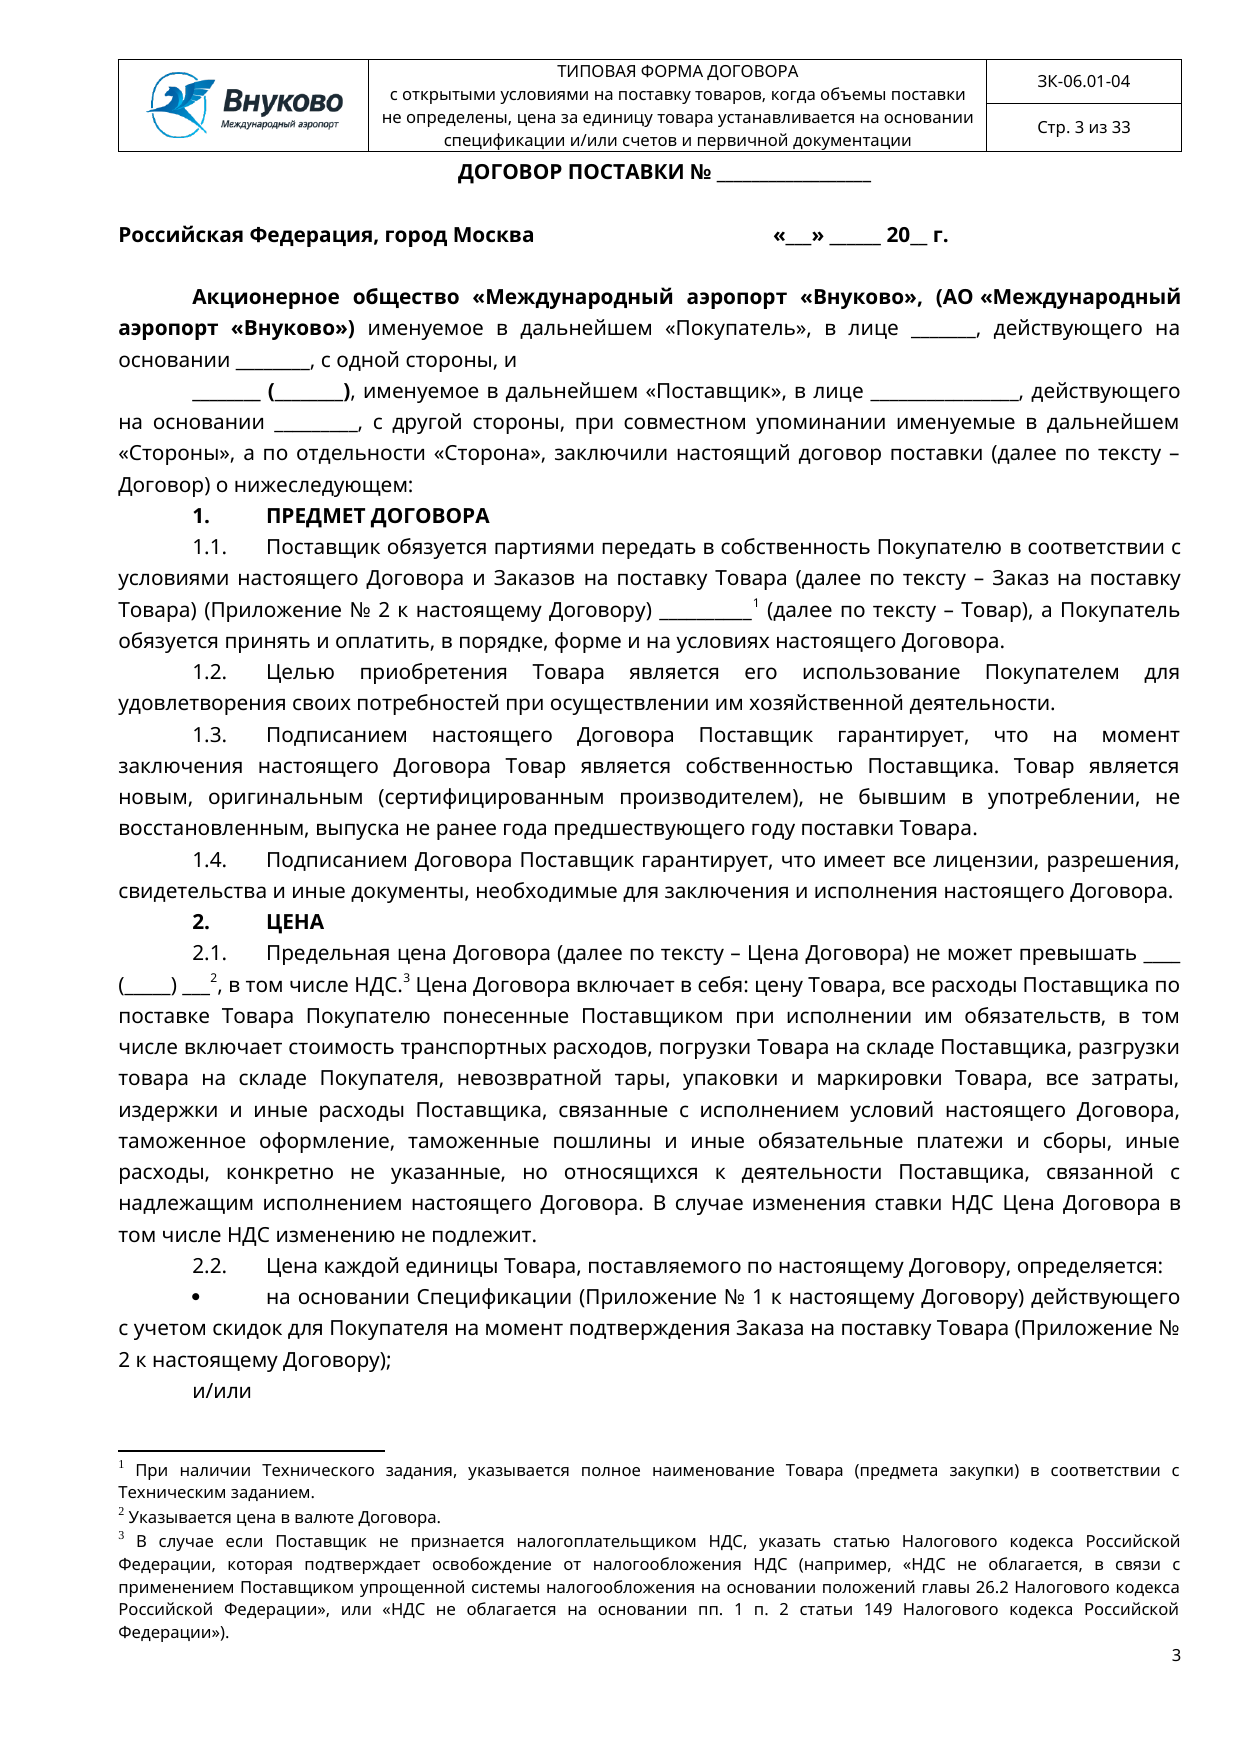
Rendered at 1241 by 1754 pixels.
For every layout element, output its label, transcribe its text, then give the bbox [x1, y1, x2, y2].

list Подписанием Договора Поставщик гарантирует, что имеет все лицензии, разрешения, свидетельства и иные документы, необходимые для заключения и исполнения настоящего Договора. [118, 842, 1181, 904]
list Цена каждой единицы Товара, поставляемого по настоящему Договору, определяется: [118, 1248, 1181, 1279]
list Предельная цена Договора (далее по тексту – Цена Договора) не может превышать ____ (_____) ___, в том числе НДС. Цена Договора включает в себя: цену Товара, все расходы Поставщика по поставке Товара Покупателю понесенные Поставщиком при исполнении им обязательств, в том числе включает стоимость транспортных расходов, погрузки Товара на складе Поставщика, разгрузки товара на складе Покупателя, невозвратной тары, упаковки и маркировки Товара, все затраты, издержки и иные расходы Поставщика, связанные с исполнением условий настоящего Договора, таможенное оформление, таможенные пошлины и иные обязательные платежи и сборы, иные расходы, конкретно не указанные, но относящихся к деятельности Поставщика, связанной с надлежащим исполнением настоящего Договора. В случае изменения ставки НДС Цена Договора в том числе НДС изменению не подлежит. [118, 936, 1181, 1248]
picture [131, 61, 357, 151]
list ПРЕДМЕТ ДОГОВОРА [118, 498, 1181, 529]
list ЦЕНА [118, 904, 1181, 936]
list на основании Спецификации (Приложение № 1 к настоящему Договору) действующего с учетом скидок для Покупателя на момент подтверждения Заказа на поставку Товара (Приложение № 2 к настоящему Договору); [118, 1279, 1181, 1373]
list Акционерное общество «Международный аэропорт «Внуково», (АО «Международный аэропорт «Внуково») именуемое в дальнейшем «Покупатель», в лице _______, действующего на основании ________, с одной стороны, и [118, 279, 1181, 373]
text ________ (________), именуемое в дальнейшем «Поставщик», в лице ________________, действующего на основании _________, с другой стороны, при совместном упоминании именуемые в дальнейшем «Стороны», а по отдельности «Сторона», заключили настоящий договор поставки (далее по тексту – Договор) о нижеследующем: [118, 373, 1181, 498]
text Российская Федерация, город Москва «___» ______ 20__ г. [118, 217, 1181, 248]
text ДОГОВОР ПОСТАВКИ № __________________ [118, 154, 1181, 186]
list Поставщик обязуется партиями передать в собственность Покупателю в соответствии с условиями настоящего Договора и Заказов на поставку Товара (далее по тексту – Заказ на поставку Товара) (Приложение № 2 к настоящему Договору) __________ (далее по тексту – Товар), а Покупатель обязуется принять и оплатить, в порядке, форме и на условиях настоящего Договора. [118, 529, 1181, 654]
list Подписанием настоящего Договора Поставщик гарантирует, что на момент заключения настоящего Договора Товар является собственностью Поставщика. Товар является новым, оригинальным (сертифицированным производителем), не бывшим в употреблении, не восстановленным, выпуска не ранее года предшествующего году поставки Товара. [118, 717, 1181, 842]
list Целью приобретения Товара является его использование Покупателем для удовлетворения своих потребностей при осуществлении им хозяйственной деятельности. [118, 654, 1181, 717]
list и/или [192, 1373, 1181, 1404]
